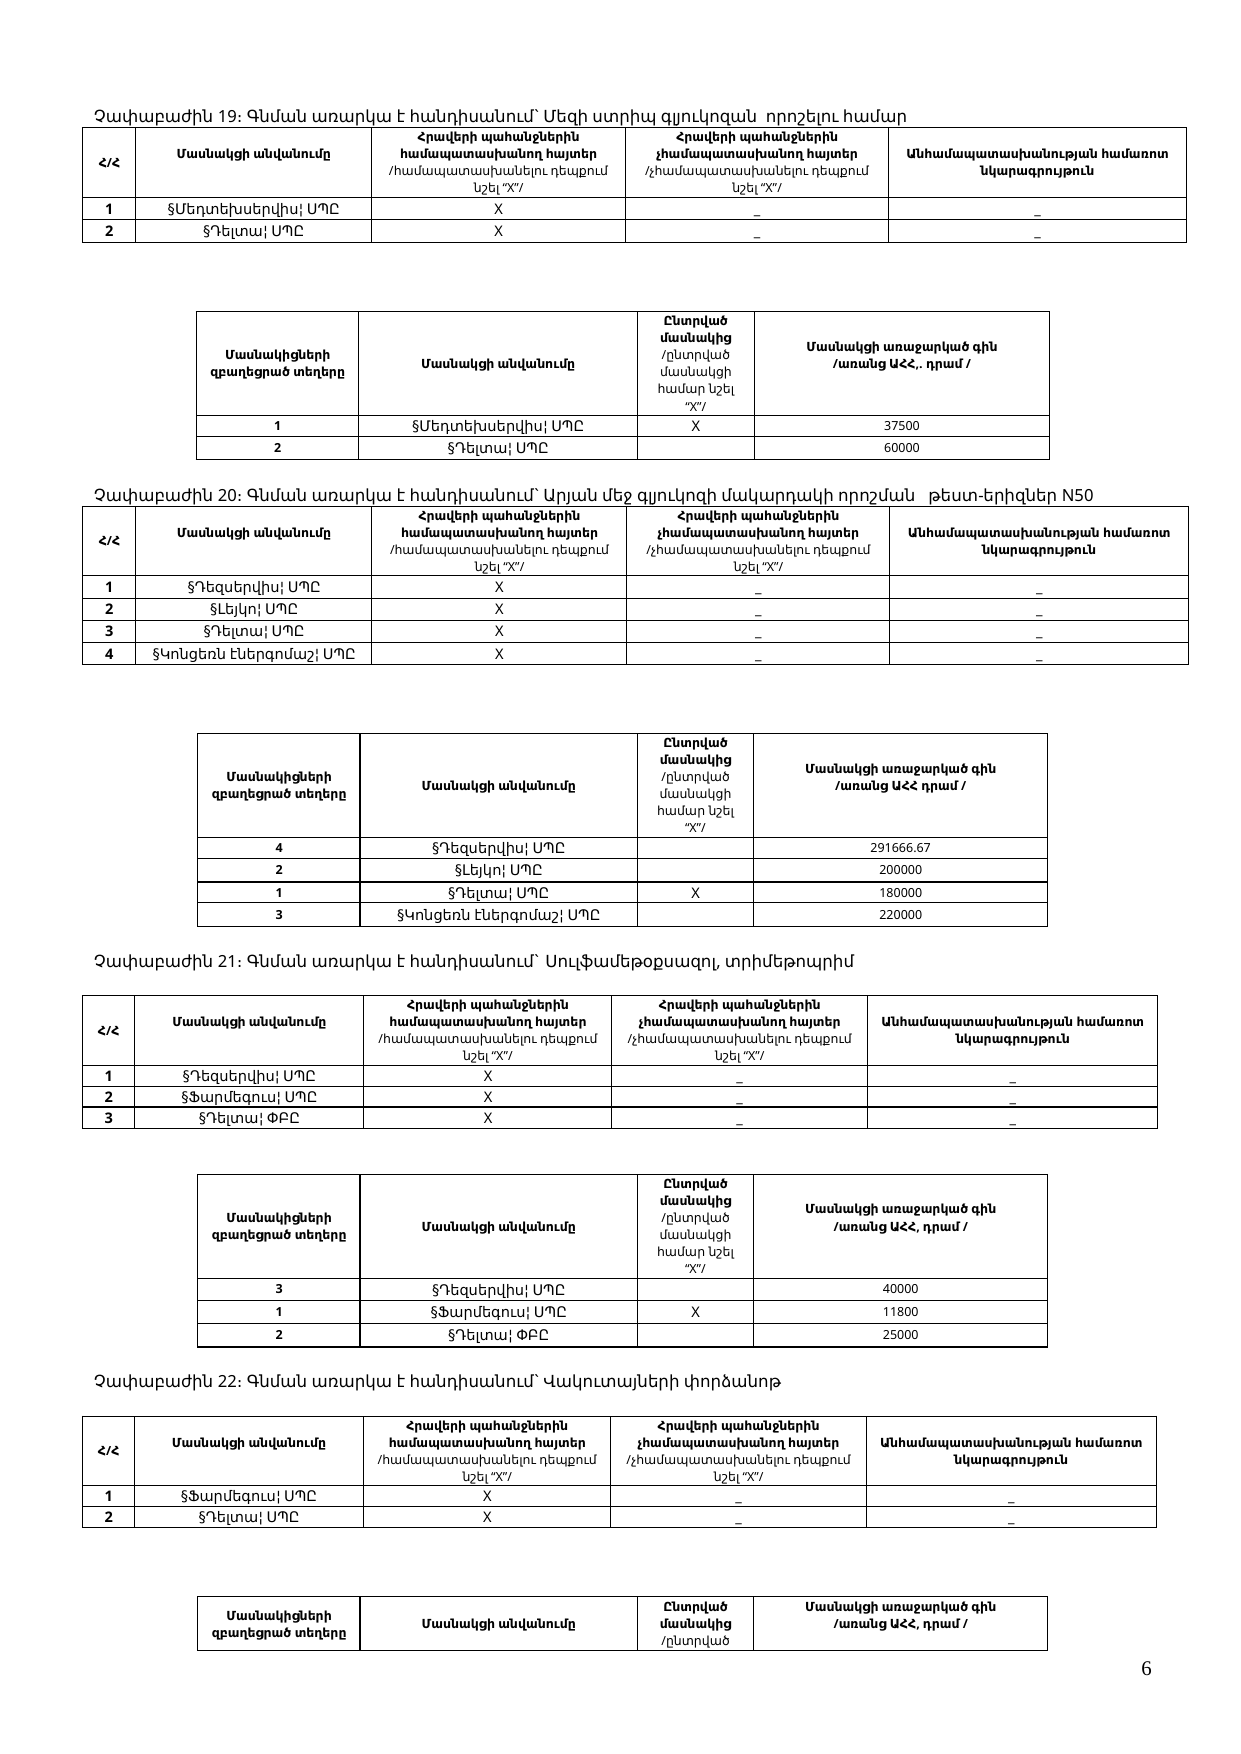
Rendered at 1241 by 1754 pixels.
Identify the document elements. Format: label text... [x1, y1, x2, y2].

table_header Անհամապատասխանության համառոտ նկարագրույթուն [889, 128, 1186, 197]
table_cell _ [627, 576, 889, 597]
table_header Անհամապատասխանության համառոտ նկարագրույթուն [867, 1417, 1156, 1485]
table_cell _ [627, 621, 889, 642]
table_cell X [638, 416, 754, 436]
table_cell §Դեզսերվիս¦ ՍՊԸ [361, 838, 637, 858]
table_cell 4 [83, 643, 135, 664]
table_cell 1 [83, 1486, 134, 1506]
table_cell [638, 838, 753, 858]
table_header Հ/Հ [83, 507, 135, 575]
table_cell §Դելտա¦ ՓԲԸ [135, 1108, 363, 1127]
table_cell _ [627, 643, 889, 664]
table_cell 3 [198, 903, 359, 926]
table_cell §Դելտա¦ ՍՊԸ [136, 220, 371, 242]
table_cell 40000 [754, 1279, 1047, 1300]
table_cell 1 [83, 576, 135, 597]
text Չափաբաժին 22։ Գնման առարկա է հանդիսանում` Վակուտայների փորձանոթ [94, 1370, 1152, 1393]
table_cell 1 [198, 1301, 359, 1323]
table_header Հրավերի պահանջներին համապատասխանող հայտեր /համապատասխանելու դեպքում նշել “X”/ [372, 507, 626, 575]
table_header Հրավերի պահանջներին համապատասխանող հայտեր /համապատասխանելու դեպքում նշել “X”/ [364, 1417, 610, 1485]
table_cell _ [890, 599, 1188, 619]
text Չափաբաժին 19։ Գնման առարկա է հանդիսանում` Մեզի ստրիպ գլյուկոզան որոշելու համար [94, 104, 1152, 127]
table_cell _ [867, 1507, 1156, 1527]
table_cell _ [889, 198, 1186, 219]
text Չափաբաժին 21։ Գնման առարկա է հանդիսանում` Սուլֆամեթօքսազոլ, տրիմեթոպրիմ [94, 950, 1152, 972]
table_cell 291666.67 [754, 838, 1047, 858]
table_cell §Դեզսերվիս¦ ՍՊԸ [135, 1066, 363, 1086]
table_cell _ [867, 1486, 1156, 1506]
table_header Մասնակցի անվանումը [359, 312, 637, 415]
table_cell _ [890, 643, 1188, 664]
table_cell X [372, 220, 625, 242]
table_header Անհամապատասխանության համառոտ նկարագրույթուն [890, 507, 1188, 575]
table_header Մասնակցի անվանումը [136, 507, 371, 575]
table_cell [638, 859, 753, 881]
table_cell §Դելտա¦ ՍՊԸ [135, 1507, 363, 1527]
table_cell _ [611, 1507, 866, 1527]
table_header Մասնակիցների զբաղեցրած տեղերը [198, 1175, 359, 1277]
table_cell 1 [83, 1066, 134, 1086]
table_cell 2 [83, 1087, 134, 1106]
table_header Մասնակցի անվանումը [361, 1597, 637, 1650]
table_cell §Կոնցեռն էներգոմաշ¦ ՍՊԸ [136, 643, 371, 664]
table_cell _ [868, 1066, 1157, 1086]
table_cell 3 [83, 621, 135, 642]
table_cell _ [612, 1108, 867, 1127]
table_cell _ [612, 1066, 867, 1086]
table_cell 2 [83, 1507, 134, 1527]
table_cell 3 [83, 1108, 134, 1127]
table_cell 2 [198, 1324, 359, 1346]
table_header Հրավերի պահանջներին չհամապատասխանող հայտեր /չհամապատասխանելու դեպքում նշել “X”/ [611, 1417, 866, 1485]
table_cell §Դելտա¦ ՍՊԸ [361, 883, 637, 902]
table_header Ընտրված մասնակից /ընտրված մասնակցի համար նշել “X”/ [638, 1175, 753, 1277]
table_cell [638, 1279, 753, 1300]
table_cell _ [890, 576, 1188, 597]
table_cell [638, 437, 754, 459]
table_header Հ/Հ [83, 996, 134, 1064]
table_cell 11800 [754, 1301, 1047, 1323]
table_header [638, 1597, 753, 1650]
table_cell §Մեդտեխսերվիս¦ ՍՊԸ [136, 198, 371, 219]
table_cell §Ֆարմեգուս¦ ՍՊԸ [135, 1486, 363, 1506]
table_header Հրավերի պահանջներին չհամապատասխանող հայտեր /չհամապատասխանելու դեպքում նշել “X”/ [627, 507, 889, 575]
table_header Մասնակիցների զբաղեցրած տեղերը [198, 734, 359, 837]
table_cell 2 [197, 437, 358, 459]
table_cell 37500 [755, 416, 1049, 436]
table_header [198, 1597, 359, 1650]
table_cell 2 [198, 859, 359, 881]
table_cell _ [612, 1087, 867, 1106]
table_cell 4 [198, 838, 359, 858]
table_header Մասնակցի առաջարկած գին /առանց ԱՀՀ, դրամ / [754, 1175, 1047, 1277]
table_cell 200000 [754, 859, 1047, 881]
table_cell §Լեյկո¦ ՍՊԸ [136, 599, 371, 619]
table_cell _ [626, 220, 888, 242]
table_header Անհամապատասխանության համառոտ նկարագրույթուն [868, 996, 1157, 1064]
table_cell §Ֆարմեգուս¦ ՍՊԸ [135, 1087, 363, 1106]
table_cell X [372, 599, 626, 619]
table_header Մասնակցի անվանումը [135, 996, 363, 1064]
table_header Ընտրված մասնակից /ընտրված մասնակցի համար նշել “X”/ [638, 734, 753, 837]
table_cell [638, 903, 753, 926]
table_cell §Լեյկո¦ ՍՊԸ [361, 859, 637, 881]
table_cell 1 [198, 883, 359, 902]
table_header Մասնակցի անվանումը [361, 1175, 637, 1277]
table_cell X [372, 576, 626, 597]
table_cell 25000 [754, 1324, 1047, 1346]
table_cell X [372, 643, 626, 664]
table_cell 1 [83, 198, 135, 219]
table_cell X [364, 1108, 611, 1127]
table_header Հրավերի պահանջներին համապատասխանող հայտեր /համապատասխանելու դեպքում նշել “X”/ [364, 996, 611, 1064]
table_header Հրավերի պահանջներին համապատասխանող հայտեր /համապատասխանելու դեպքում նշել “X”/ [372, 128, 625, 197]
table_cell §Մեդտեխսերվիս¦ ՍՊԸ [359, 416, 637, 436]
table_cell X [364, 1507, 610, 1527]
text Չափաբաժին 20։ Գնման առարկա է հանդիսանում` Արյան մեջ գլյուկոզի մակարդակի որոշման թեստ-երիզներ N50 [94, 483, 1152, 506]
table_cell 180000 [754, 883, 1047, 902]
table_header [754, 1597, 1047, 1650]
table_cell 2 [83, 220, 135, 242]
table_cell X [372, 621, 626, 642]
table_header Հ/Հ [83, 128, 135, 197]
table_cell _ [627, 599, 889, 619]
table_cell §Ֆարմեգուս¦ ՍՊԸ [361, 1301, 637, 1323]
table_cell _ [868, 1108, 1157, 1127]
table_cell §Դելտա¦ ՍՊԸ [359, 437, 637, 459]
table_header Հ/Հ [83, 1417, 134, 1485]
table_cell _ [890, 621, 1188, 642]
table_header Մասնակցի անվանումը [136, 128, 371, 197]
table_header Հրավերի պահանջներին չհամապատասխանող հայտեր /չհամապատասխանելու դեպքում նշել “X”/ [626, 128, 888, 197]
table_cell §Դելտա¦ ՍՊԸ [136, 621, 371, 642]
table_cell _ [611, 1486, 866, 1506]
table_cell X [638, 1301, 753, 1323]
table_cell X [364, 1066, 611, 1086]
table_cell 2 [83, 599, 135, 619]
table_header Մասնակցի անվանումը [135, 1417, 363, 1485]
table_header Մասնակցի առաջարկած գին /առանց ԱՀՀ դրամ / [754, 734, 1047, 837]
table_cell _ [626, 198, 888, 219]
table_cell 60000 [755, 437, 1049, 459]
table_cell _ [889, 220, 1186, 242]
table_cell 3 [198, 1279, 359, 1300]
table_cell X [364, 1087, 611, 1106]
table_cell §Դելտա¦ ՓԲԸ [361, 1324, 637, 1346]
table_cell §Դեզսերվիս¦ ՍՊԸ [136, 576, 371, 597]
table_cell X [372, 198, 625, 219]
table_cell §Կոնցեռն էներգոմաշ¦ ՍՊԸ [361, 903, 637, 926]
table_cell 1 [197, 416, 358, 436]
table_cell 220000 [754, 903, 1047, 926]
table_cell X [364, 1486, 610, 1506]
table_header Հրավերի պահանջներին չհամապատասխանող հայտեր /չհամապատասխանելու դեպքում նշել “X”/ [612, 996, 867, 1064]
table_cell §Դեզսերվիս¦ ՍՊԸ [361, 1279, 637, 1300]
table_header Մասնակիցների զբաղեցրած տեղերը [197, 312, 358, 415]
table_header Ընտրված մասնակից /ընտրված մասնակցի համար նշել “X”/ [638, 312, 754, 415]
table_header Մասնակցի առաջարկած գին /առանց ԱՀՀ,. դրամ / [755, 312, 1049, 415]
table_cell X [638, 883, 753, 902]
table_cell _ [868, 1087, 1157, 1106]
table_cell [638, 1324, 753, 1346]
table_header Մասնակցի անվանումը [361, 734, 637, 837]
